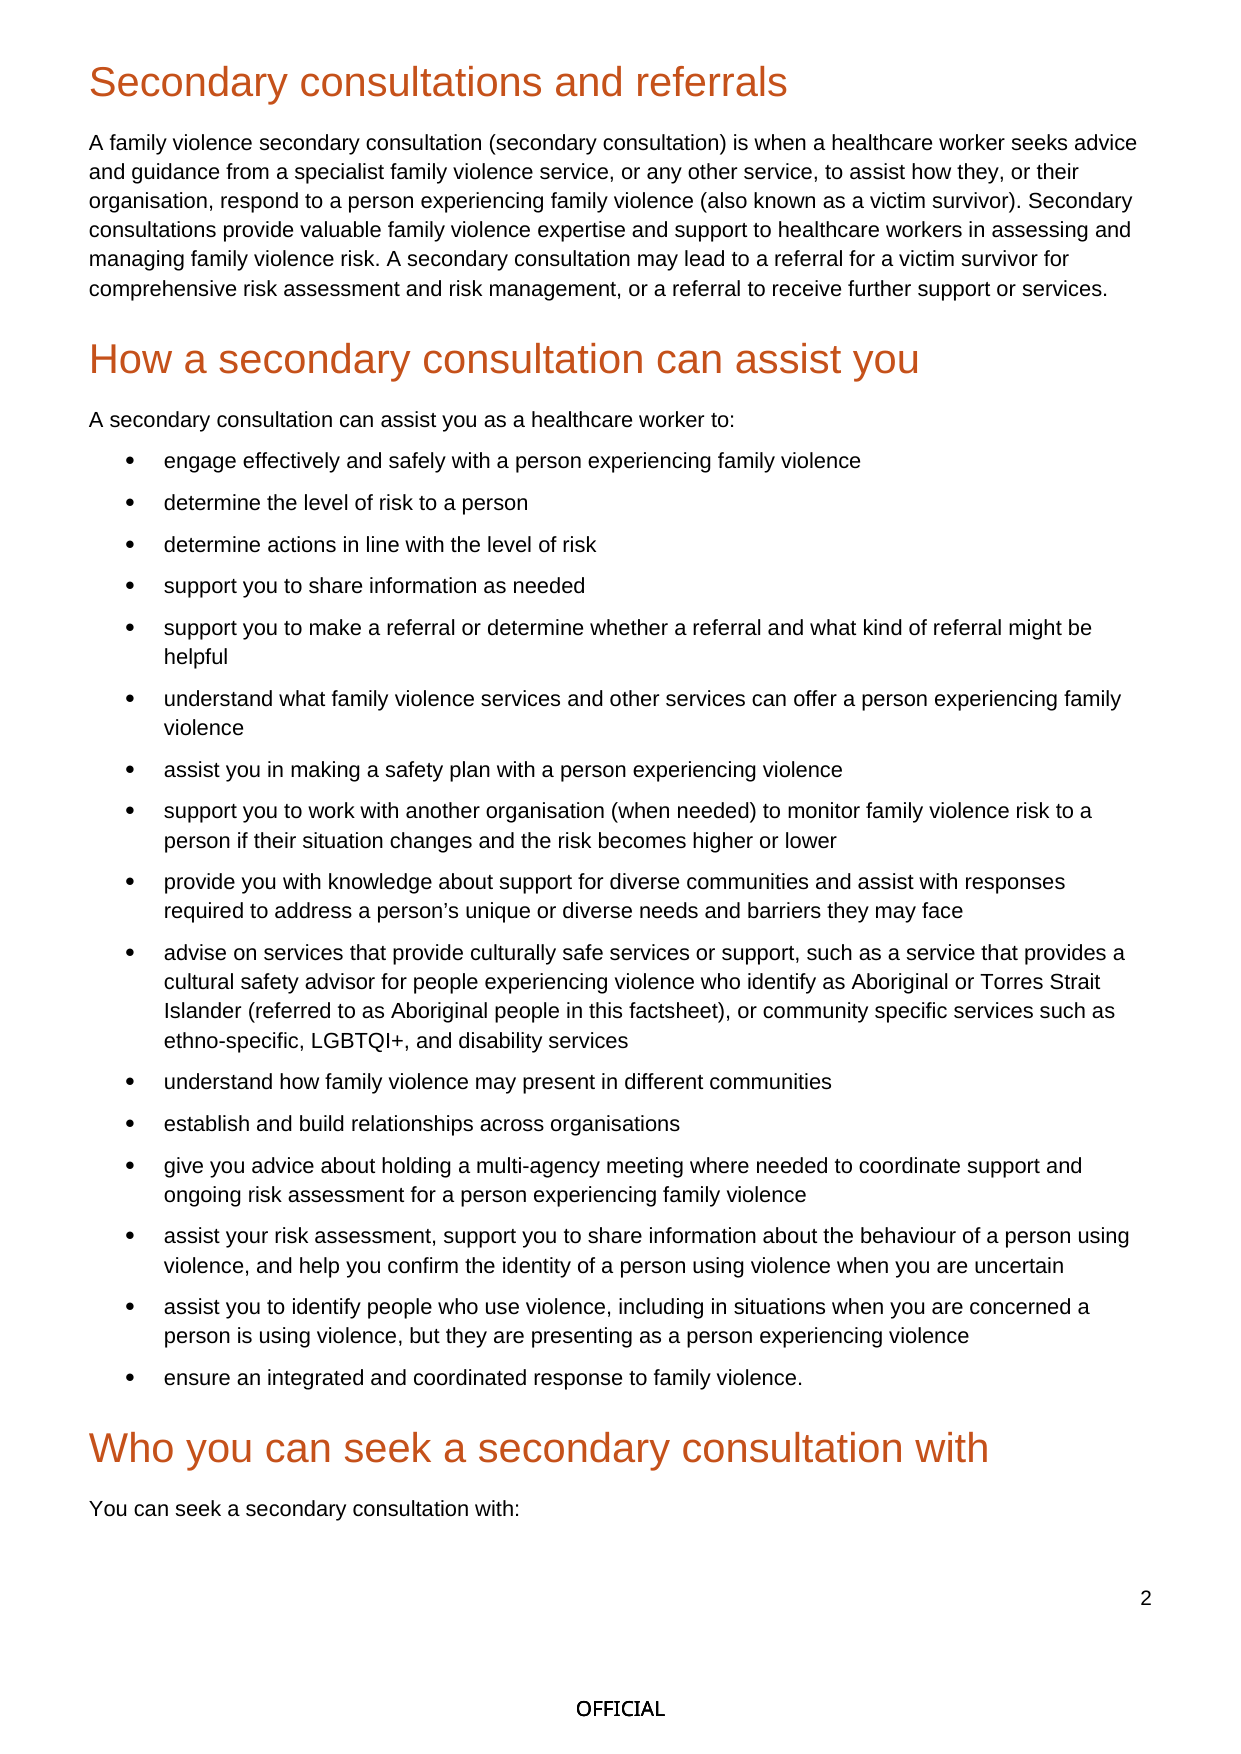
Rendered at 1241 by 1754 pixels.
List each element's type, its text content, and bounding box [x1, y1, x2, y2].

list support you to work with another organisation (when needed) to monitor family violence risk to a person if their situation changes and the risk becomes higher or lower [126, 794, 1152, 853]
list give you advice about holding a multi-agency meeting where needed to coordinate support and ongoing risk assessment for a person experiencing family violence [126, 1149, 1152, 1207]
text You can seek a secondary consultation with: [89, 1492, 1152, 1522]
subtitle Who you can seek a secondary consultation with [89, 1424, 1152, 1472]
subtitle How a secondary consultation can assist you [89, 334, 1152, 382]
text A family violence secondary consultation (secondary consultation) is when a healthcare worker seeks advice and guidance from a specialist family violence service, or any other service, to assist how they, or their organisation, respond to a person experiencing family violence (also known as a victim survivor). Secondary consultations provide valuable family violence expertise and support to healthcare workers in assessing and managing family violence risk. A secondary consultation may lead to a referral for a victim survivor for comprehensive risk assessment and risk management, or a referral to receive further support or services. [89, 126, 1152, 301]
list assist your risk assessment, support you to share information about the behaviour of a person using violence, and help you confirm the identity of a person using violence when you are uncertain [126, 1219, 1152, 1278]
list advise on services that provide culturally safe services or support, such as a service that provides a cultural safety advisor for people experiencing violence who identify as Aboriginal or Torres Strait Islander (referred to as Aboriginal people in this factsheet), or community specific services such as ethno-specific, LGBTQI+, and disability services [126, 936, 1152, 1053]
list support you to make a referral or determine whether a referral and what kind of referral might be helpful [126, 611, 1152, 669]
text A secondary consultation can assist you as a healthcare worker to: [89, 403, 1152, 432]
list establish and build relationships across organisations [126, 1107, 1152, 1136]
list support you to share information as needed [126, 569, 1152, 599]
subtitle Secondary consultations and referrals [89, 57, 1152, 105]
list assist you in making a safety plan with a person experiencing violence [126, 753, 1152, 782]
list ensure an integrated and coordinated response to family violence. [126, 1361, 1152, 1390]
list assist you to identify people who use violence, including in situations when you are concerned a person is using violence, but they are presenting as a person experiencing violence [126, 1290, 1152, 1349]
list determine the level of risk to a person [126, 486, 1152, 515]
list understand how family violence may present in different communities [126, 1065, 1152, 1094]
list provide you with knowledge about support for diverse communities and assist with responses required to address a person’s unique or diverse needs and barriers they may face [126, 865, 1152, 924]
list determine actions in line with the level of risk [126, 528, 1152, 557]
list engage effectively and safely with a person experiencing family violence [126, 444, 1152, 474]
list understand what family violence services and other services can offer a person experiencing family violence [126, 682, 1152, 740]
